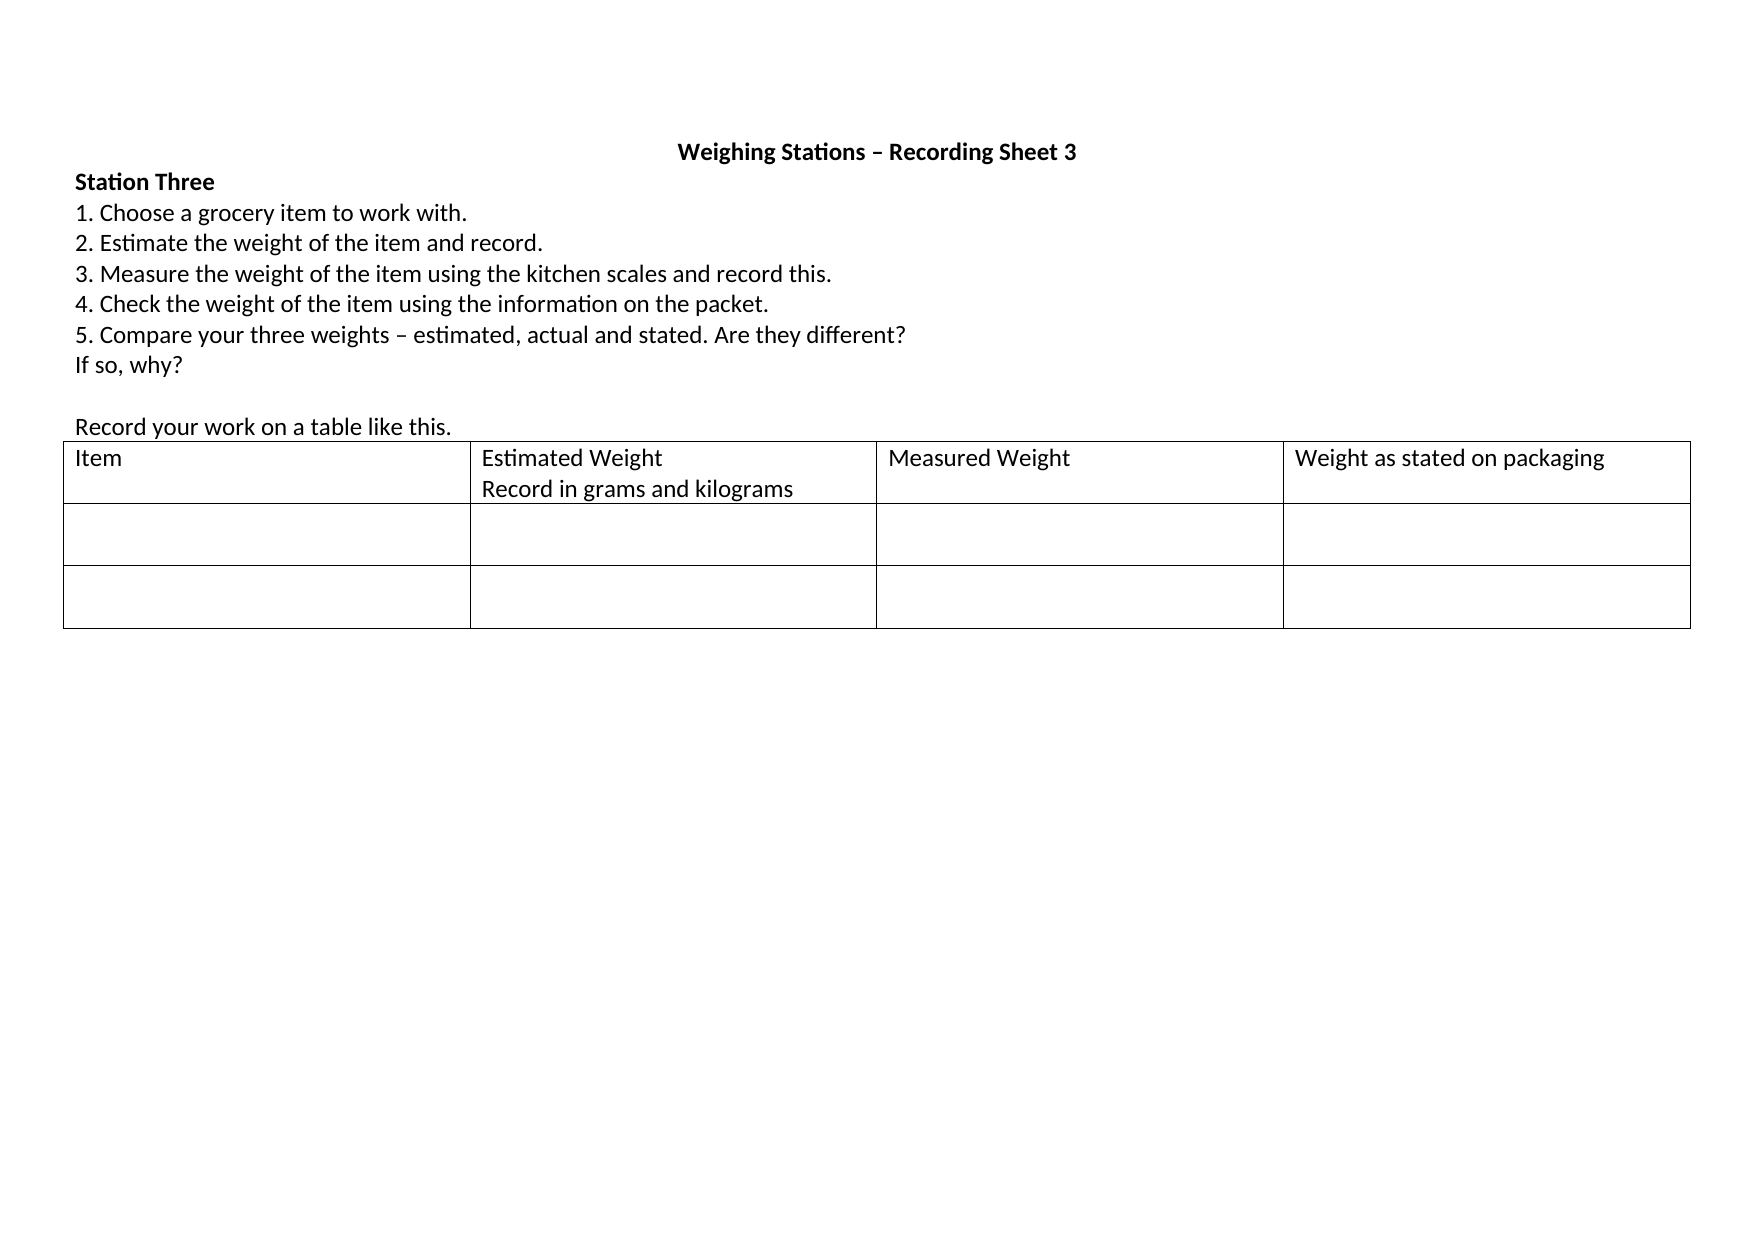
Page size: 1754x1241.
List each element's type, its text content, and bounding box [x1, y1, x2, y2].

table_header Measured Weight [877, 442, 1283, 503]
table_cell [877, 504, 1283, 565]
text 2. Estimate the weight of the item and record. [75, 228, 1679, 258]
table_header Item [64, 442, 470, 503]
table_cell [1284, 504, 1690, 565]
text 1. Choose a grocery item to work with. [75, 197, 1679, 228]
table_cell [471, 504, 876, 565]
text If so, why? [75, 350, 1679, 380]
table_cell [64, 504, 470, 565]
table_header Weight as stated on packaging [1284, 442, 1690, 503]
text 3. Measure the weight of the item using the kitchen scales and record this. [75, 258, 1679, 289]
table_header Estimated Weight Record in grams and kilograms [471, 442, 876, 503]
table_cell [1284, 566, 1690, 627]
table_cell [877, 566, 1283, 627]
text Record your work on a table like this. [75, 411, 1679, 441]
text 5. Compare your three weights – estimated, actual and stated. Are they different? [75, 319, 1679, 350]
table_cell [471, 566, 876, 627]
text Weighing Stations – Recording Sheet 3 [75, 136, 1679, 167]
text Station Three [75, 167, 1679, 197]
table_cell [64, 566, 470, 627]
text 4. Check the weight of the item using the information on the packet. [75, 289, 1679, 319]
